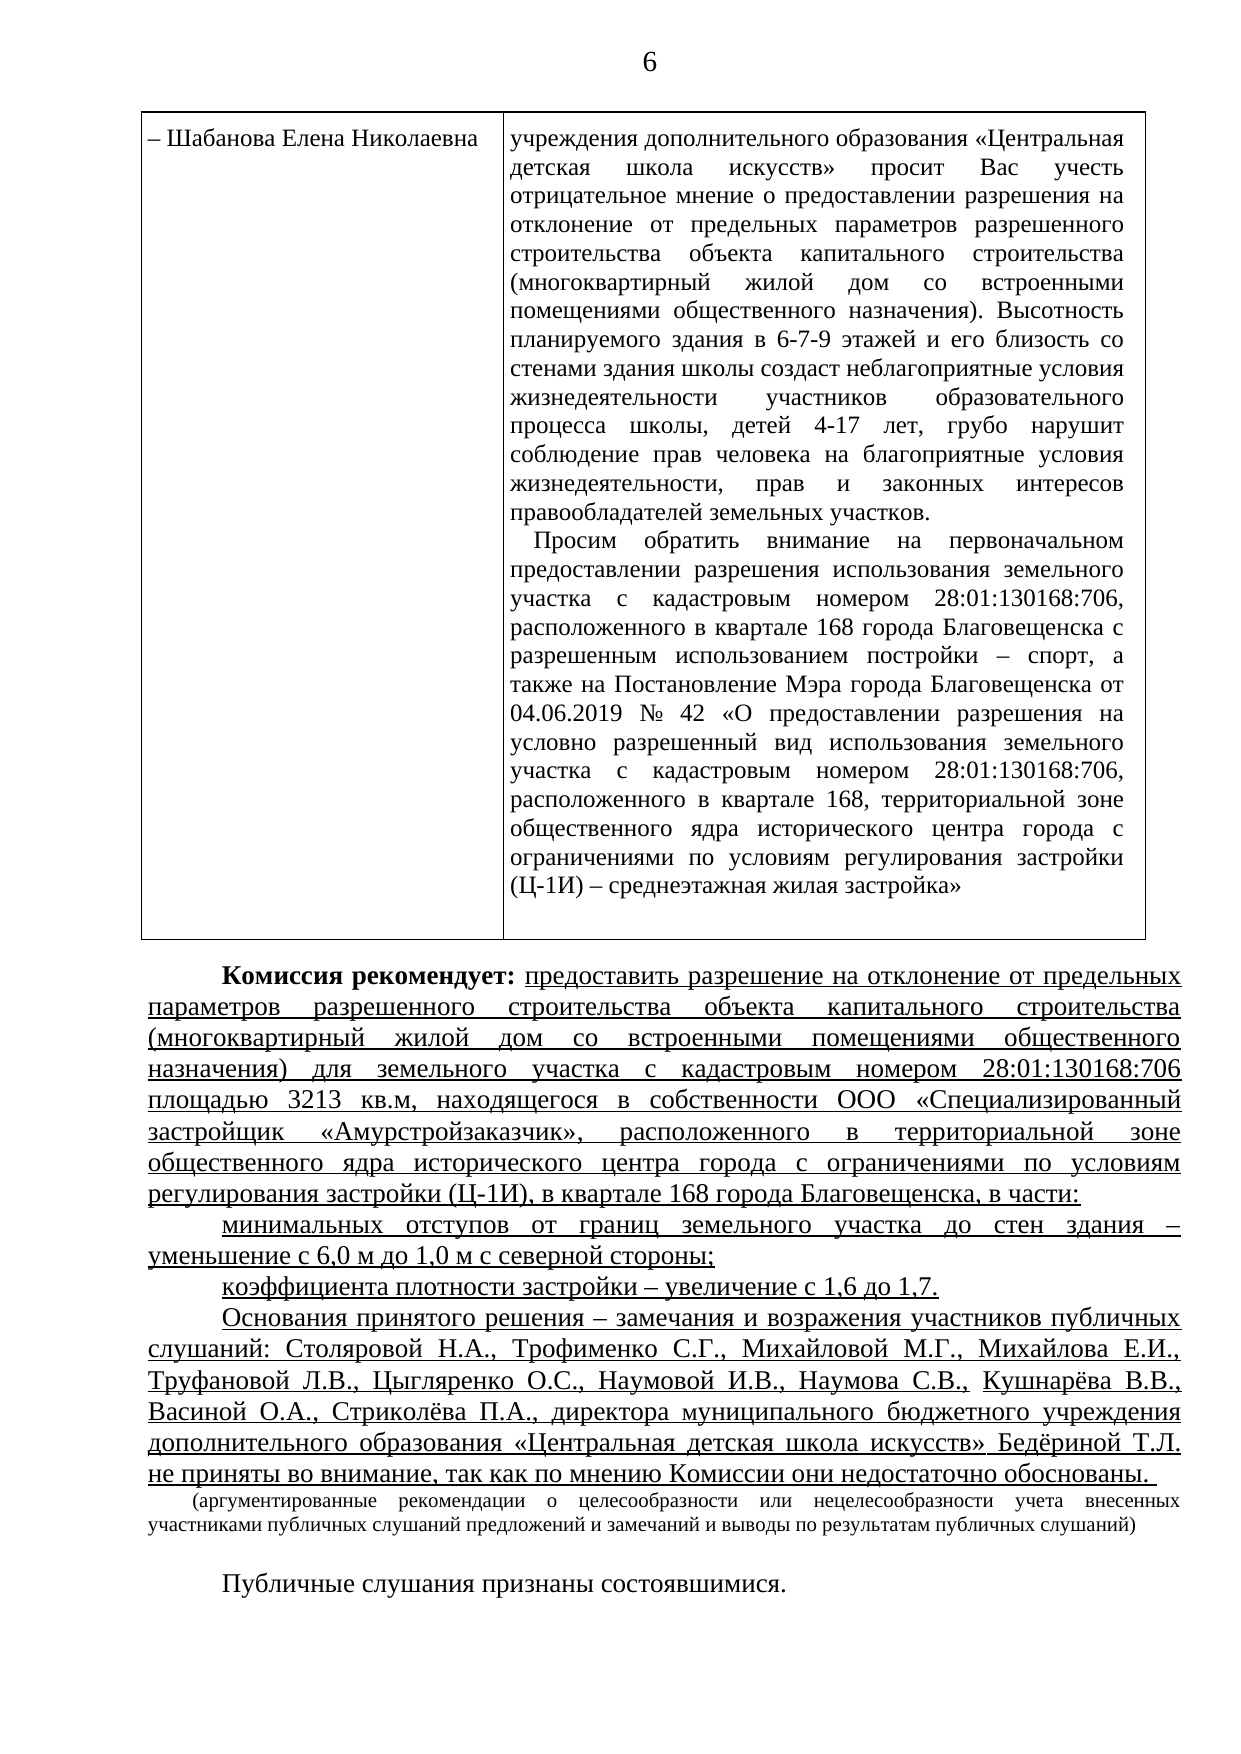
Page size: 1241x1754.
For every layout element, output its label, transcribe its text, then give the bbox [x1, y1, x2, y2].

text (аргументированные рекомендации о целесообразности или нецелесообразности учета внесенных участниками публичных слушаний предложений и замечаний и выводы по результатам публичных слушаний) [148, 1488, 1181, 1536]
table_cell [504, 113, 1145, 939]
text Основания принятого решения – замечания и возражения участников публичных слушаний: Столяровой Н.А., Трофименко С.Г., Михайловой М.Г., Михайлова Е.И., Труфановой Л.В., Цыгляренко О.С., Наумовой И.В., Наумова С.В., Кушнарёва В.В., Васиной О.А., Стриколёва П.А., директора муниципального бюджетного учреждения дополнительного образования «Центральная детская школа искусств» Бедёриной Т.Л. не приняты во внимание, так как по мнению Комиссии они недостаточно обоснованы. [148, 1301, 1181, 1360]
text Комиссия рекомендует: предоставить разрешение на отклонение от предельных параметров разрешенного строительства объекта капитального строительства (многоквартирный жилой дом со встроенными помещениями общественного назначения) для земельного участка с кадастровым номером 28:01:130168:706 площадью 3213 кв.м, находящегося в собственности ООО «Специализированный застройщик «Амурстройзаказчик», расположенного в территориальной зоне общественного ядра исторического центра города с ограничениями по условиям регулирования застройки (Ц-1И), в квартале 168 города Благовещенска, в части: [148, 959, 1181, 1017]
text Основания принятого решения – замечания и возражения участников публичных слушаний: Столяровой Н.А., Трофименко С.Г., Михайловой М.Г., Михайлова Е.И., Труфановой Л.В., Цыгляренко О.С., Наумовой И.В., Наумова С.В., Кушнарёва В.В., Васиной О.А., Стриколёва П.А., директора муниципального бюджетного учреждения дополнительного образования «Центральная детская школа искусств» Бедёриной Т.Л. не приняты во внимание, так как по мнению Комиссии они недостаточно обоснованы. [148, 1361, 1181, 1422]
text Комиссия рекомендует: предоставить разрешение на отклонение от предельных параметров разрешенного строительства объекта капитального строительства (многоквартирный жилой дом со встроенными помещениями общественного назначения) для земельного участка с кадастровым номером 28:01:130168:706 площадью 3213 кв.м, находящегося в собственности ООО «Специализированный застройщик «Амурстройзаказчик», расположенного в территориальной зоне общественного ядра исторического центра города с ограничениями по условиям регулирования застройки (Ц-1И), в квартале 168 города Благовещенска, в части: [148, 1174, 1181, 1208]
text минимальных отступов от границ земельного участка до стен здания – уменьшение с 6,0 м до 1,0 м с северной стороны; [148, 1208, 1181, 1270]
text коэффициента плотности застройки – увеличение с 1,6 до 1,7. [148, 1270, 1181, 1301]
text Публичные слушания признаны состоявшимися. [148, 1568, 1181, 1599]
text Основания принятого решения – замечания и возражения участников публичных слушаний: Столяровой Н.А., Трофименко С.Г., Михайловой М.Г., Михайлова Е.И., Труфановой Л.В., Цыгляренко О.С., Наумовой И.В., Наумова С.В., Кушнарёва В.В., Васиной О.А., Стриколёва П.А., директора муниципального бюджетного учреждения дополнительного образования «Центральная детская школа искусств» Бедёриной Т.Л. не приняты во внимание, так как по мнению Комиссии они недостаточно обоснованы. [148, 1454, 1181, 1488]
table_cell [142, 113, 503, 939]
text Основания принятого решения – замечания и возражения участников публичных слушаний: Столяровой Н.А., Трофименко С.Г., Михайловой М.Г., Михайлова Е.И., Труфановой Л.В., Цыгляренко О.С., Наумовой И.В., Наумова С.В., Кушнарёва В.В., Васиной О.А., Стриколёва П.А., директора муниципального бюджетного учреждения дополнительного образования «Центральная детская школа искусств» Бедёриной Т.Л. не приняты во внимание, так как по мнению Комиссии они недостаточно обоснованы. [148, 1423, 1181, 1453]
